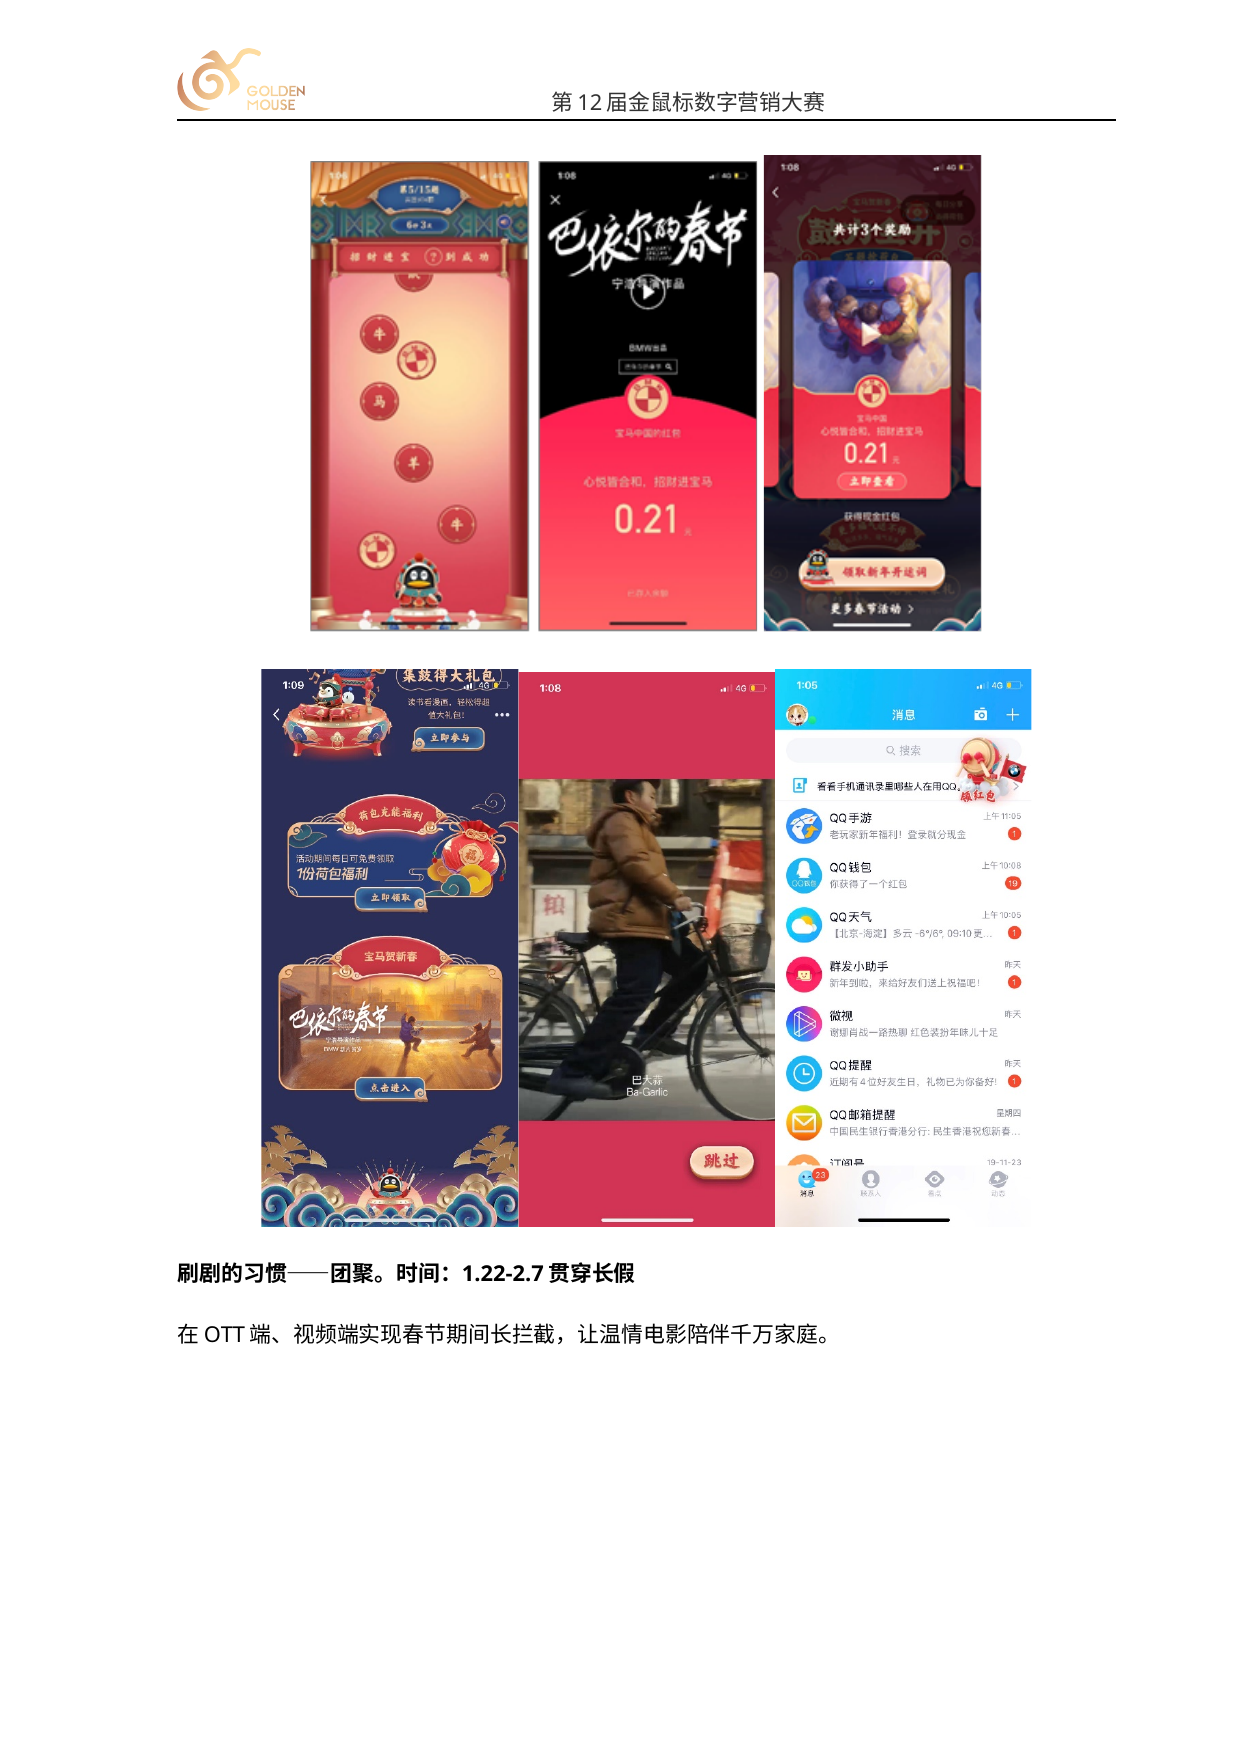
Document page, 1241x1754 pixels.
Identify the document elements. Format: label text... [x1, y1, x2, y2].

text 在OTT端、视频端实现春节期间长拦截，让温情电影陪伴千万家庭。 [177, 1317, 1116, 1348]
picture [177, 48, 305, 111]
picture [763, 155, 983, 633]
picture [261, 669, 1032, 1227]
text 刷剧的习惯——团聚。时间：1.22-2.7贯穿长假 [177, 1256, 1116, 1287]
picture [310, 161, 758, 633]
